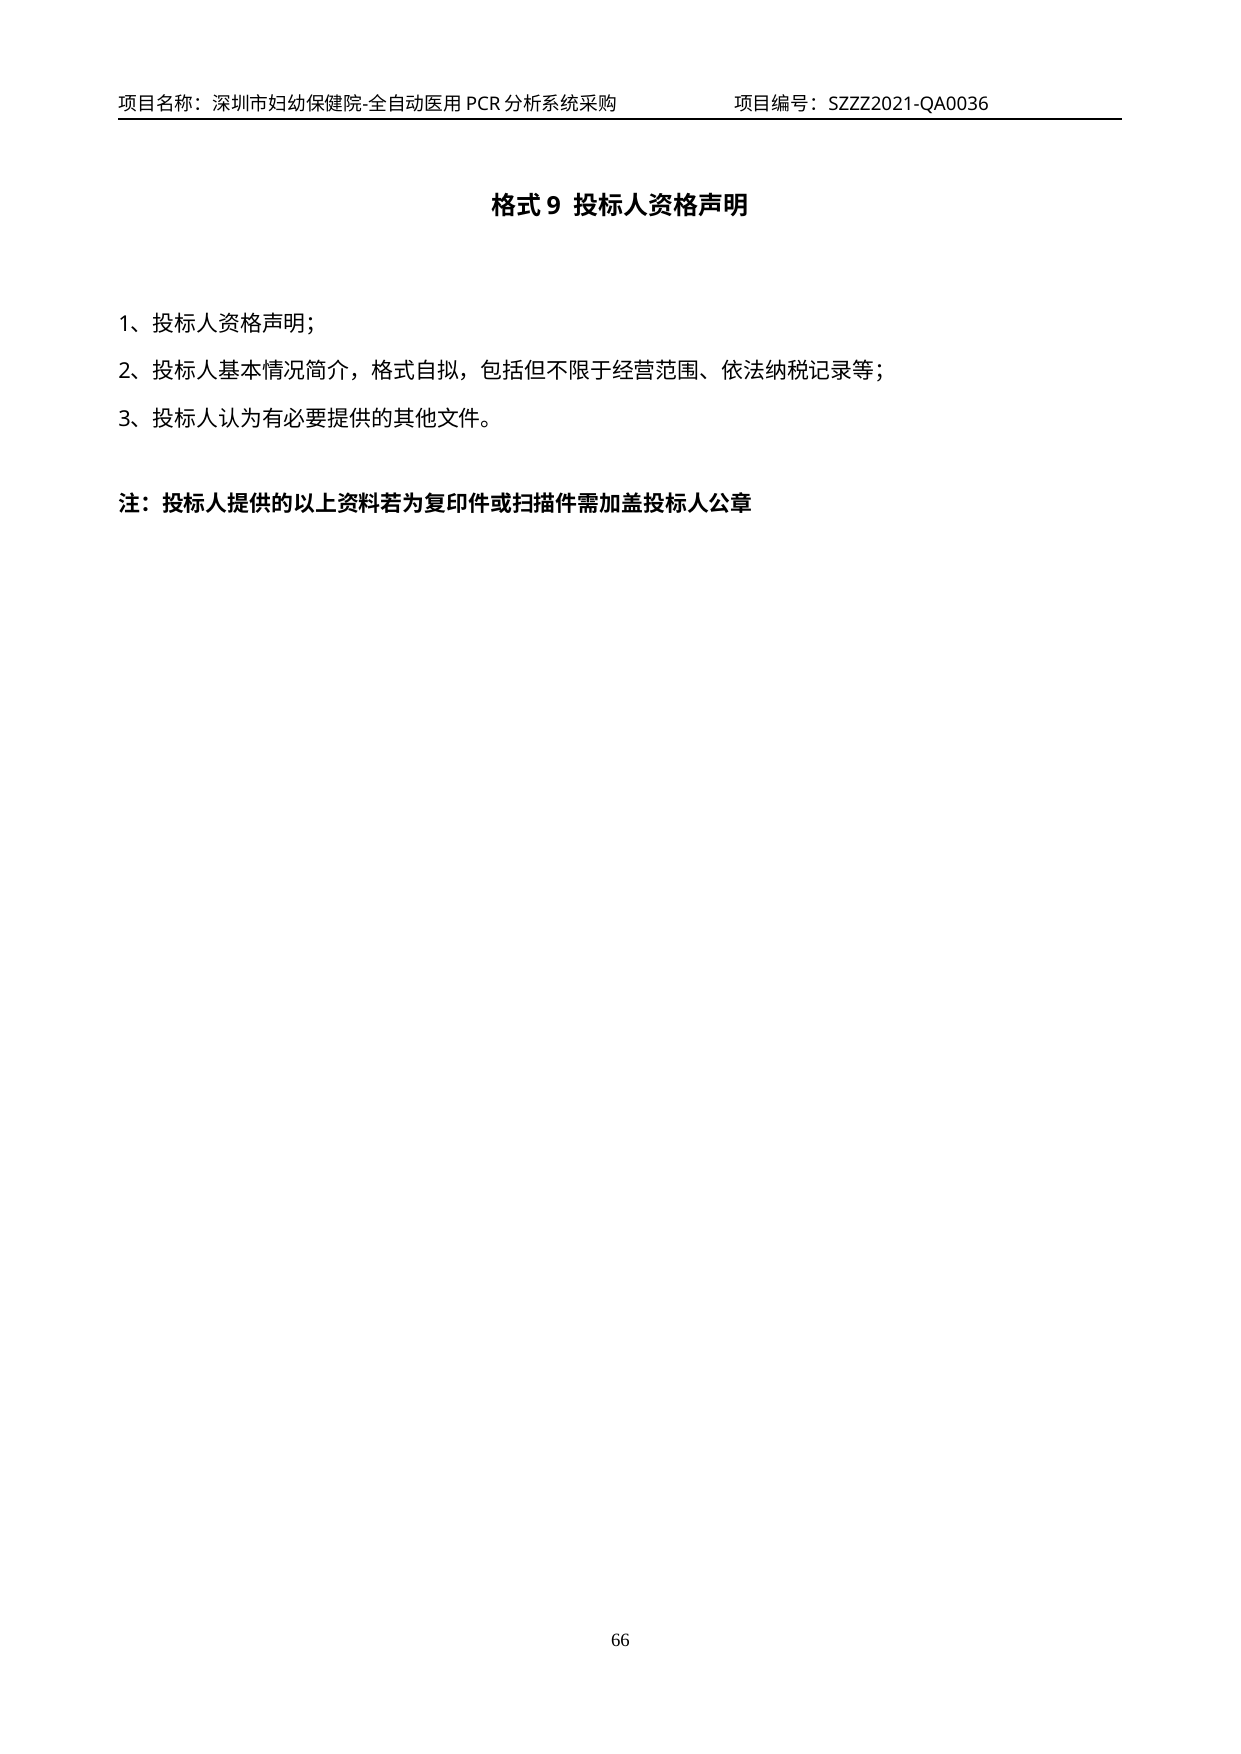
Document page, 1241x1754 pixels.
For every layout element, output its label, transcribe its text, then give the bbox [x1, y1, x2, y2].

text 3、投标人认为有必要提供的其他文件。 [118, 401, 1122, 433]
text 2、投标人基本情况简介，格式自拟，包括但不限于经营范围、依法纳税记录等； [118, 353, 1122, 385]
subtitle 格式9 投标人资格声明 [118, 171, 1122, 236]
text 注：投标人提供的以上资料若为复印件或扫描件需加盖投标人公章 [118, 486, 1122, 518]
text 1、投标人资格声明； [118, 306, 1122, 337]
